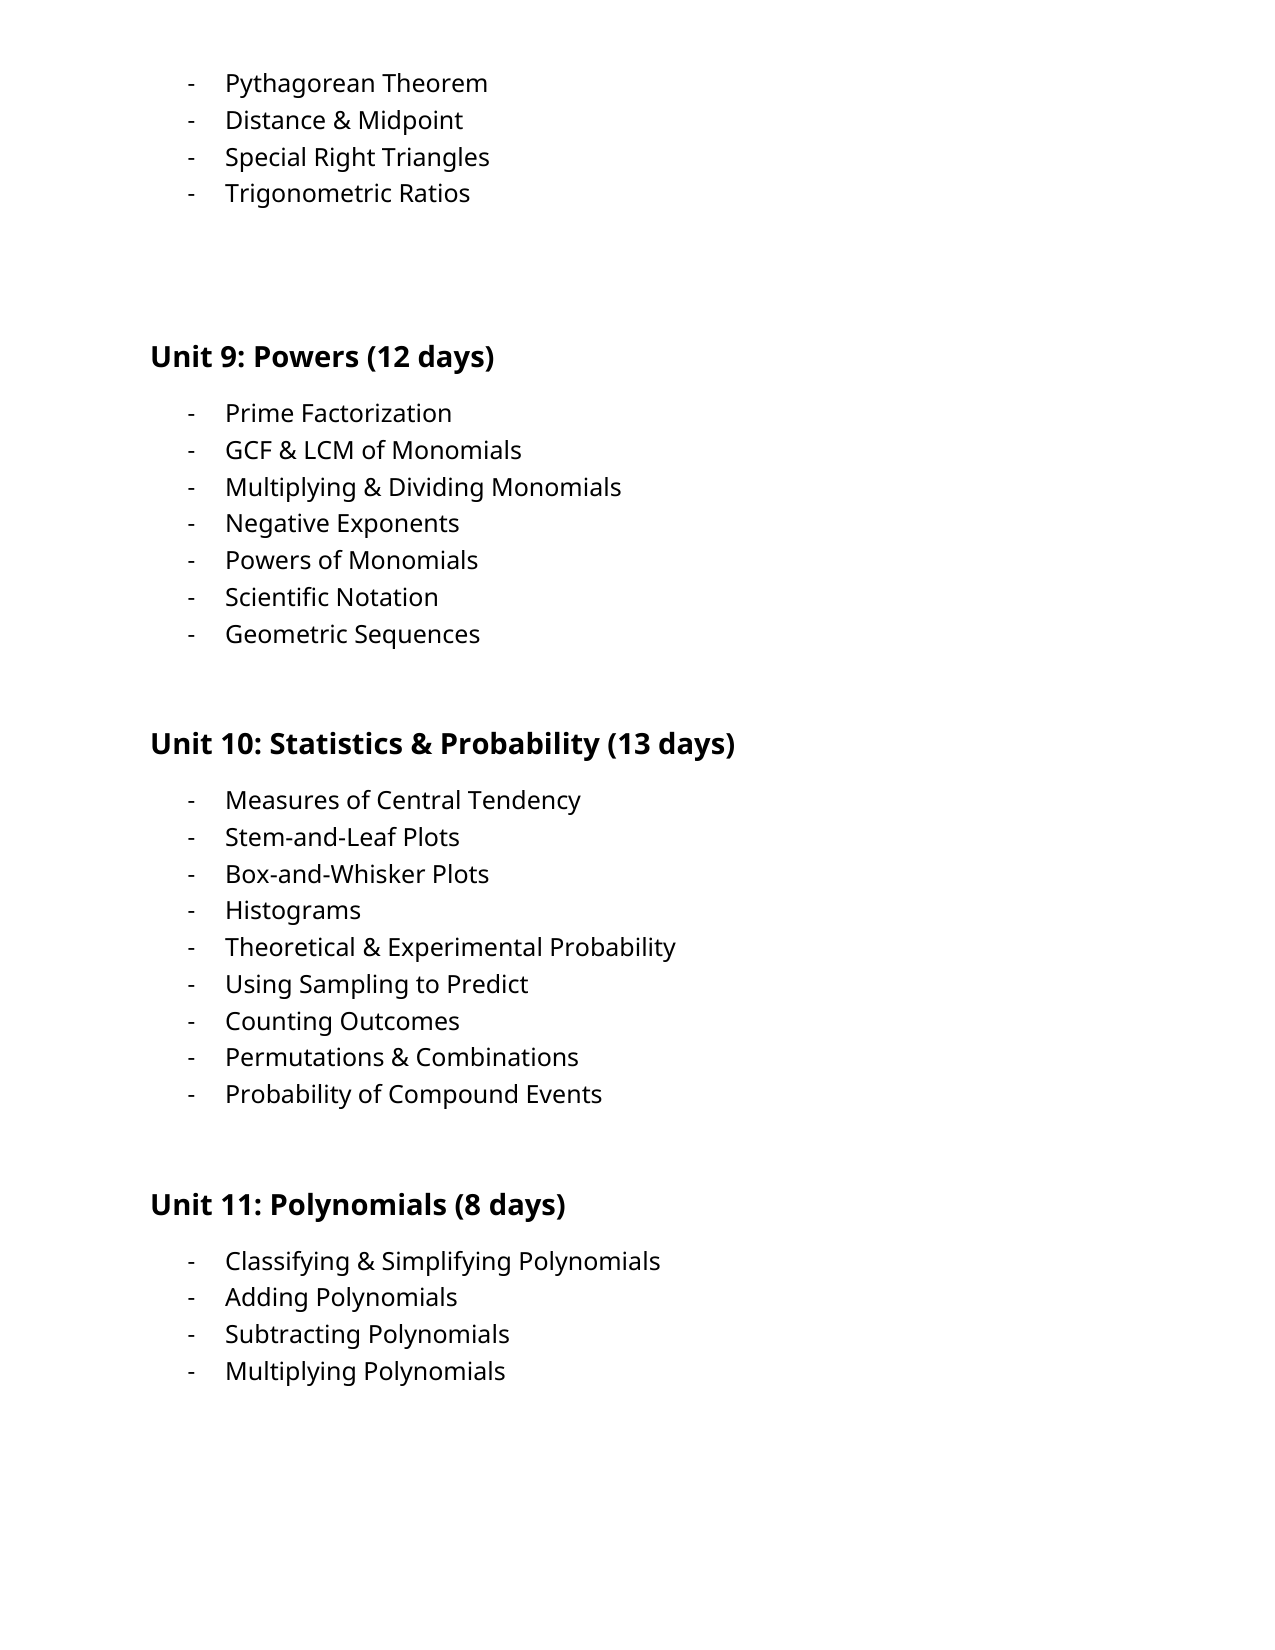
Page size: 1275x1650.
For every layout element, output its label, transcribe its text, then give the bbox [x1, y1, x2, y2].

list Using Sampling to Predict [187, 967, 1125, 1001]
list Classifying & Simplifying Polynomials [187, 1243, 1125, 1277]
list Pythagorean Theorem [187, 66, 1125, 100]
list Counting Outcomes [187, 1003, 1125, 1037]
list Adding Polynomials [187, 1280, 1125, 1314]
list Prime Factorization [187, 396, 1125, 430]
text Unit 9: Powers (12 days) [150, 336, 1125, 376]
list Negative Exponents [187, 506, 1125, 540]
list Powers of Monomials [187, 543, 1125, 577]
list Permutations & Combinations [187, 1040, 1125, 1074]
list Probability of Compound Events [187, 1077, 1125, 1111]
list GCF & LCM of Monomials [187, 432, 1125, 467]
list Stem-and-Leaf Plots [187, 819, 1125, 853]
list Subtracting Polynomials [187, 1317, 1125, 1351]
list Histograms [187, 893, 1125, 927]
list Measures of Central Tendency [187, 783, 1125, 817]
list Multiplying Polynomials [187, 1353, 1125, 1388]
list Multiplying & Dividing Monomials [187, 469, 1125, 503]
text Unit 11: Polynomials (8 days) [150, 1184, 1125, 1223]
list Distance & Midpoint [187, 102, 1125, 136]
list Theoretical & Experimental Probability [187, 930, 1125, 964]
text Unit 10: Statistics & Probability (13 days) [150, 723, 1125, 763]
list Geometric Sequences [187, 616, 1125, 650]
list Special Right Triangles [187, 139, 1125, 173]
list Box-and-Whisker Plots [187, 856, 1125, 890]
list Scientific Notation [187, 579, 1125, 614]
list Trigonometric Ratios [187, 176, 1125, 210]
